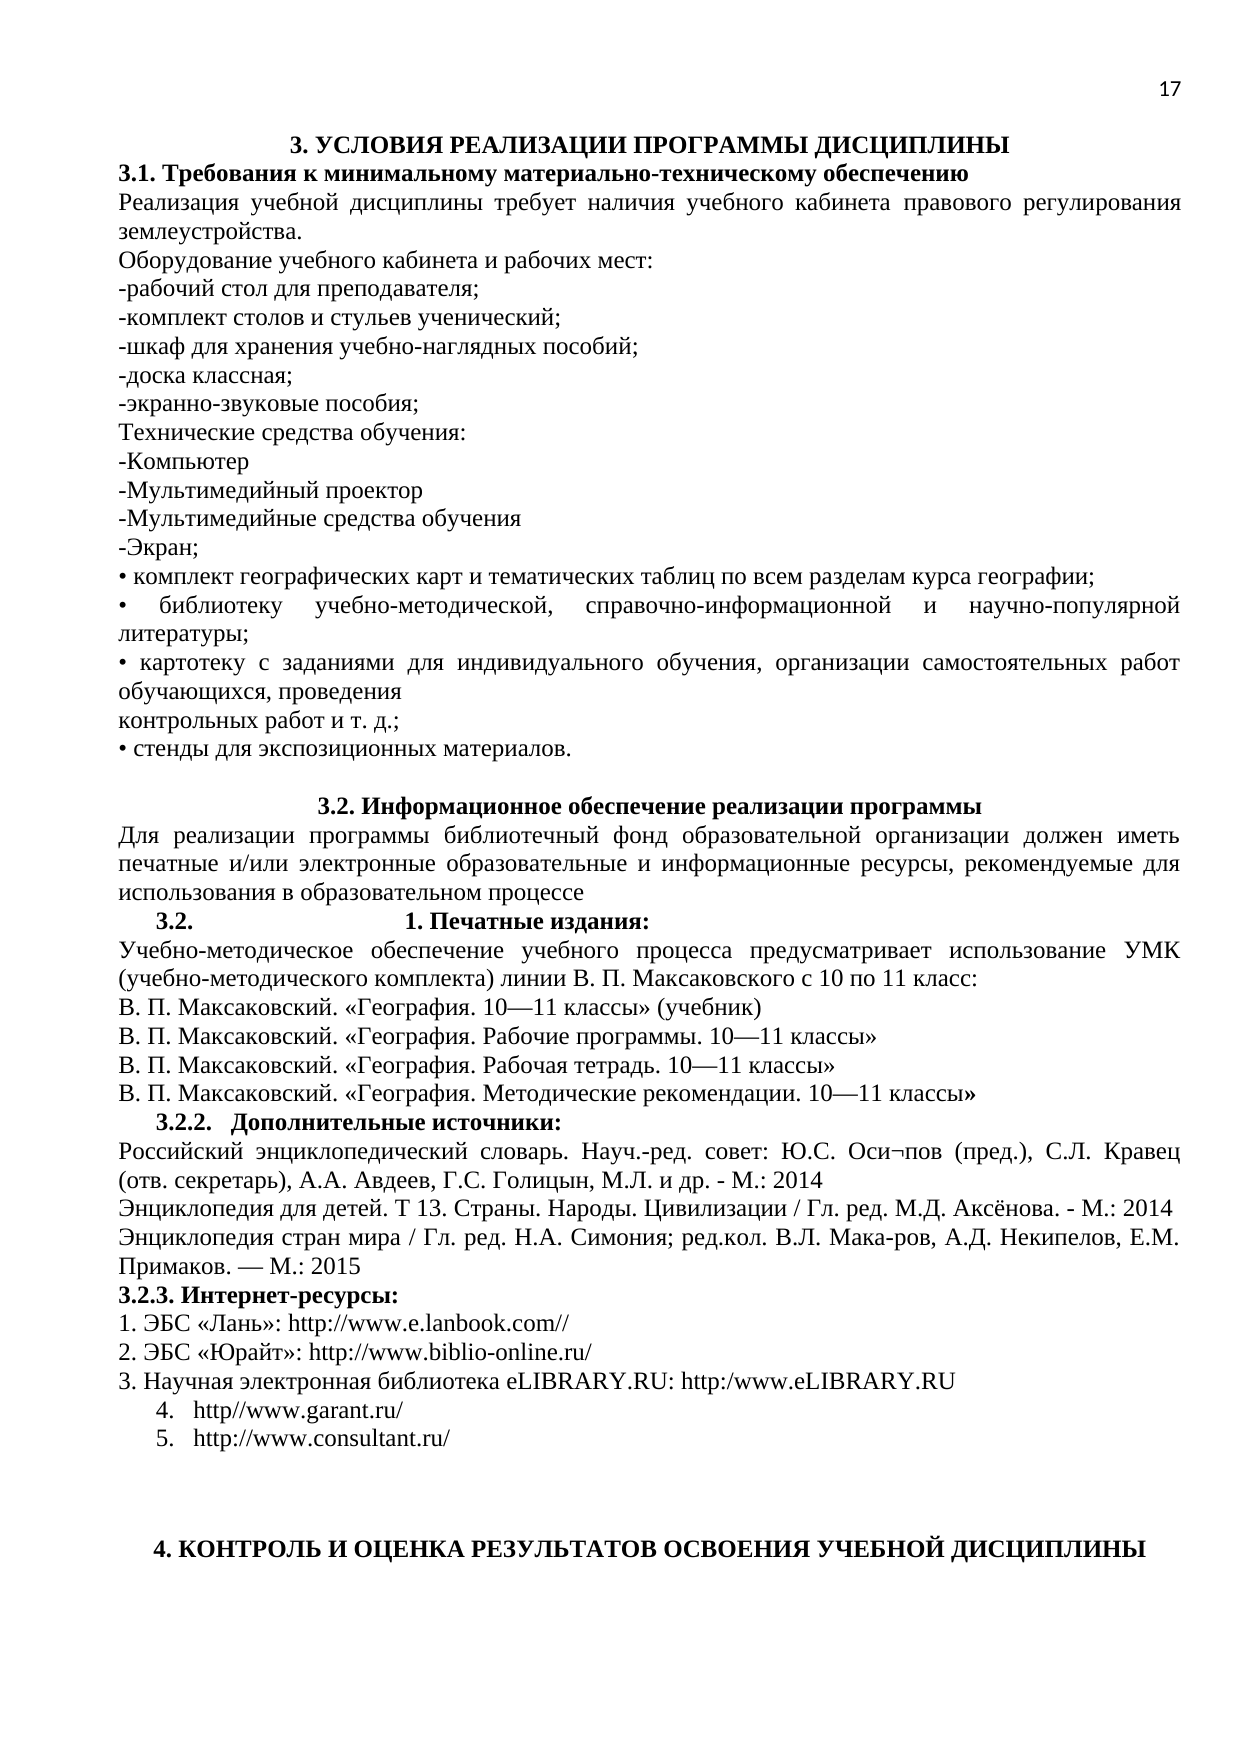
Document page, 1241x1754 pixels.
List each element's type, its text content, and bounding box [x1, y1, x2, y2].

text 3.1. Требования к минимальному материально-техническому обеспечению [118, 158, 1181, 187]
text • библиотеку учебно-методической, справочно-информационной и научно-популярной литературы; [118, 590, 1181, 647]
list http//www.garant.ru/ [156, 1395, 1181, 1423]
text -Мультимедийные средства обучения [118, 503, 1181, 532]
text 2. ЭБС «Юрайт»: http://www.biblio-online.ru/ [118, 1337, 1181, 1366]
text 3. условия реализации программы дисциплины [118, 130, 1181, 158]
text -Экран; [118, 532, 1181, 561]
text • комплект географических карт и тематических таблиц по всем разделам курса географии; [118, 561, 1181, 590]
text контрольных работ и т. д.; [118, 705, 1181, 733]
text 3.2. Информационное обеспечение реализации программы [118, 791, 1181, 820]
text • стенды для экспозиционных материалов. [118, 733, 1181, 762]
text -экранно-звуковые пособия; [118, 388, 1181, 417]
text Реализация учебной дисциплины требует наличия учебного кабинета правового регулирования землеустройства. [118, 187, 1181, 245]
text Оборудование учебного кабинета и рабочих мест: [118, 245, 1181, 273]
text -комплект столов и стульев ученический; [118, 302, 1181, 331]
text В. П. Максаковский. «География. Методические рекомендации. 10—11 классы» [118, 1078, 1181, 1107]
text Энциклопедия стран мира / Гл. ред. Н.А. Симония; ред.кол. В.Л. Мака-ров, А.Д. Некипелов, Е.М. Примаков. — М.: 2015 [118, 1222, 1181, 1280]
text Учебно-методическое обеспечение учебного процесса предусматривает использование УМК (учебно-методического комплекта) линии В. П. Максаковского с 10 по 11 класс: [118, 935, 1181, 992]
text 1. ЭБС «Лань»: http://www.e.lanbook.com// [118, 1308, 1181, 1337]
list Дополнительные источники: [156, 1107, 1181, 1136]
text В. П. Максаковский. «География. Рабочие программы. 10—11 классы» [118, 1021, 1181, 1050]
text Для реализации программы библиотечный фонд образовательной организации должен иметь печатные и/или электронные образовательные и информационные ресурсы, рекомендуемые для использования в образовательном процессе [118, 820, 1181, 906]
text • картотеку с заданиями для индивидуального обучения, организации самостоятельных работ обучающихся, проведения [118, 647, 1181, 705]
text -Компьютер [118, 446, 1181, 475]
text 3. Научная электронная библиотека eLIBRARY.RU: http:/www.eLIBRARY.RU [118, 1366, 1181, 1395]
text В. П. Максаковский. «География. Рабочая тетрадь. 10—11 классы» [118, 1050, 1181, 1078]
text -доска классная; [118, 360, 1181, 388]
text -Мультимедийный проектор [118, 475, 1181, 503]
text Энциклопедия для детей. Т 13. Страны. Народы. Цивилизации / Гл. ред. М.Д. Аксёнова. - М.: 2014 [118, 1193, 1181, 1222]
text -шкаф для хранения учебно-наглядных пособий; [118, 331, 1181, 360]
list http://www.consultant.ru/ [156, 1423, 1181, 1452]
text -рабочий стол для преподавателя; [118, 273, 1181, 302]
text 3.2.3. Интернет-ресурсы: [118, 1280, 1181, 1308]
list 1. Печатные издания: [156, 906, 1181, 935]
text В. П. Максаковский. «География. 10—11 классы» (учебник) [118, 992, 1181, 1021]
text Российский энциклопедический словарь. Науч.-ред. совет: Ю.С. Оси¬пов (пред.), С.Л. Кравец (отв. секретарь), А.А. Авдеев, Г.С. Голицын, М.Л. и др. - М.: 2014 [118, 1136, 1181, 1193]
text Технические средства обучения: [118, 417, 1181, 446]
text 4. Контроль и оценка результатов освоения УЧЕБНОЙ Дисциплины [118, 1534, 1181, 1563]
